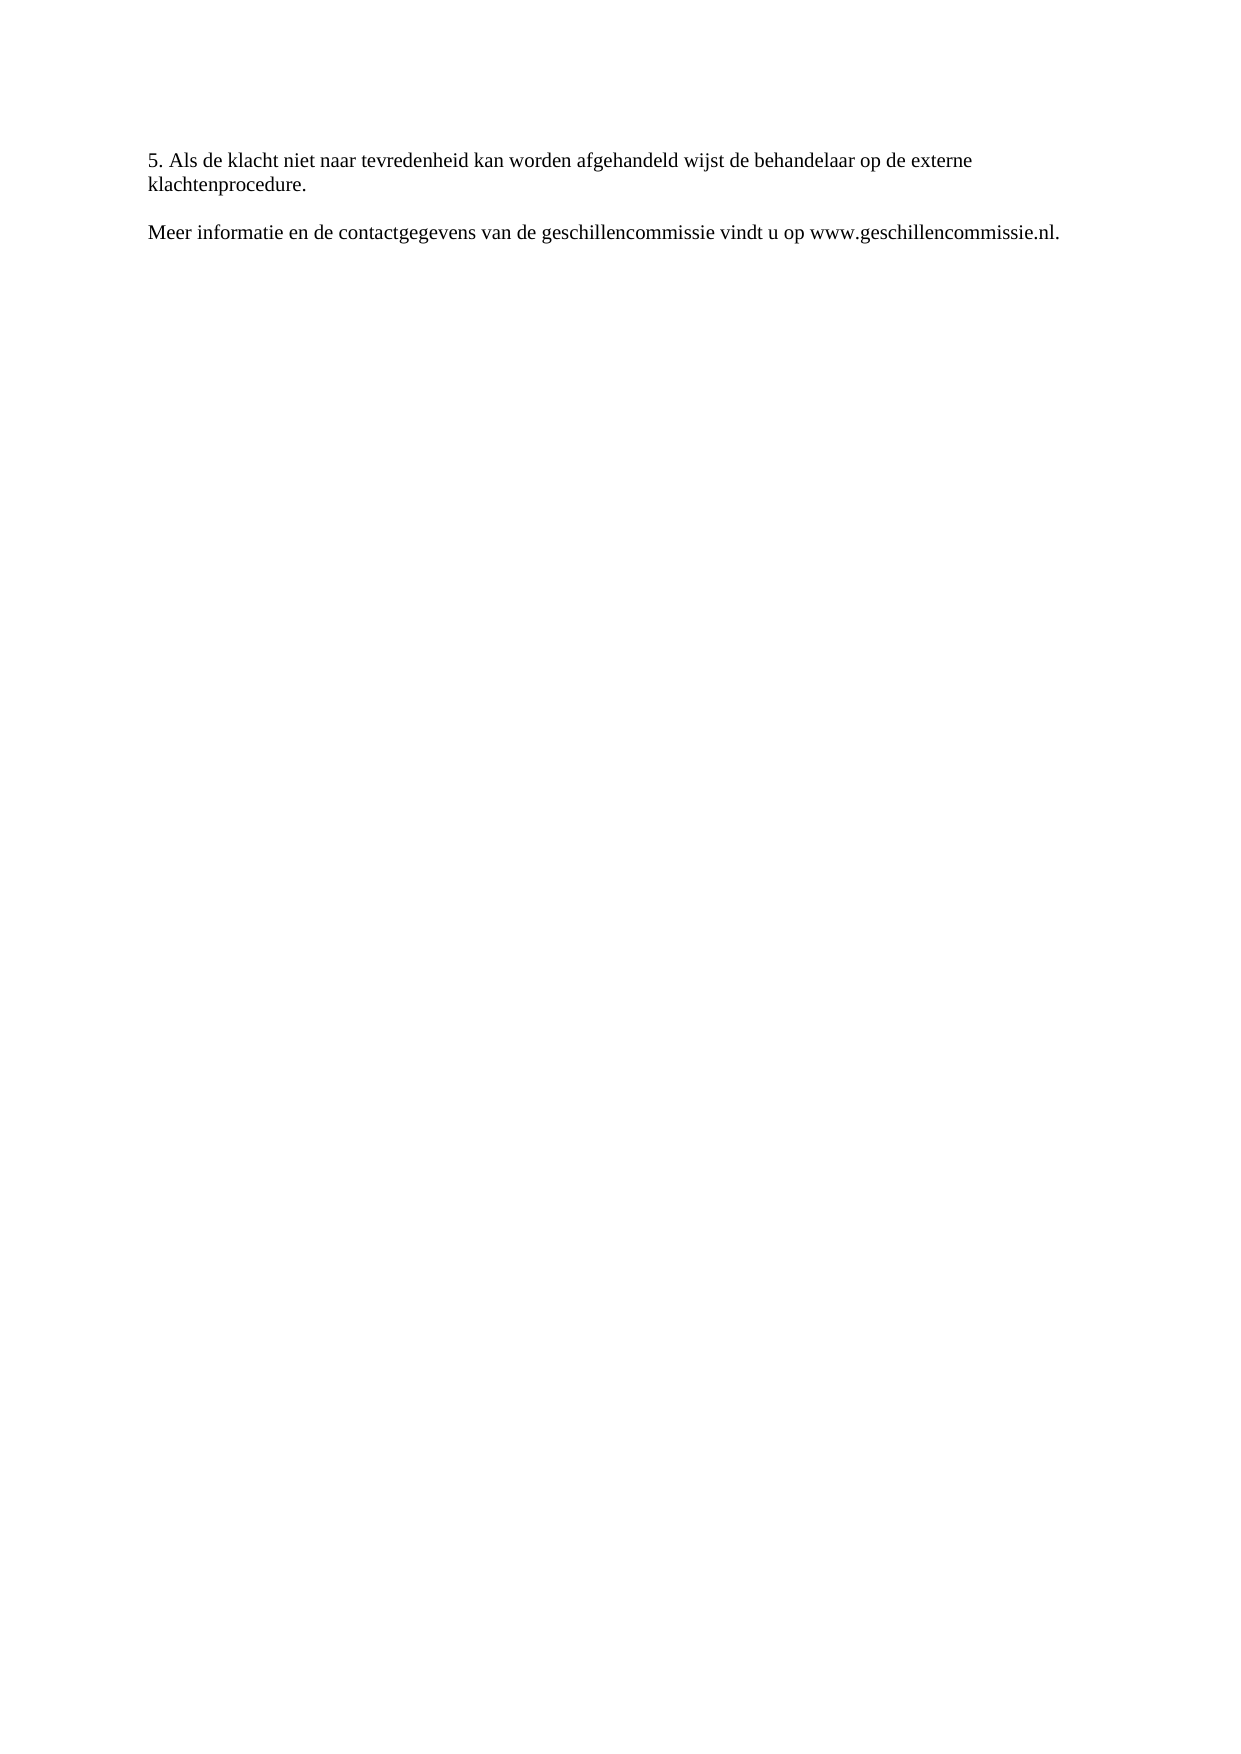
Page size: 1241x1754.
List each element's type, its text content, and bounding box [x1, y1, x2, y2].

text 5. Als de klacht niet naar tevredenheid kan worden afgehandeld wijst de behandelaar op de externe klachtenprocedure. [148, 148, 1093, 196]
text Meer informatie en de contactgegevens van de geschillencommissie vindt u op www.geschillencommissie.nl. [148, 220, 1093, 244]
